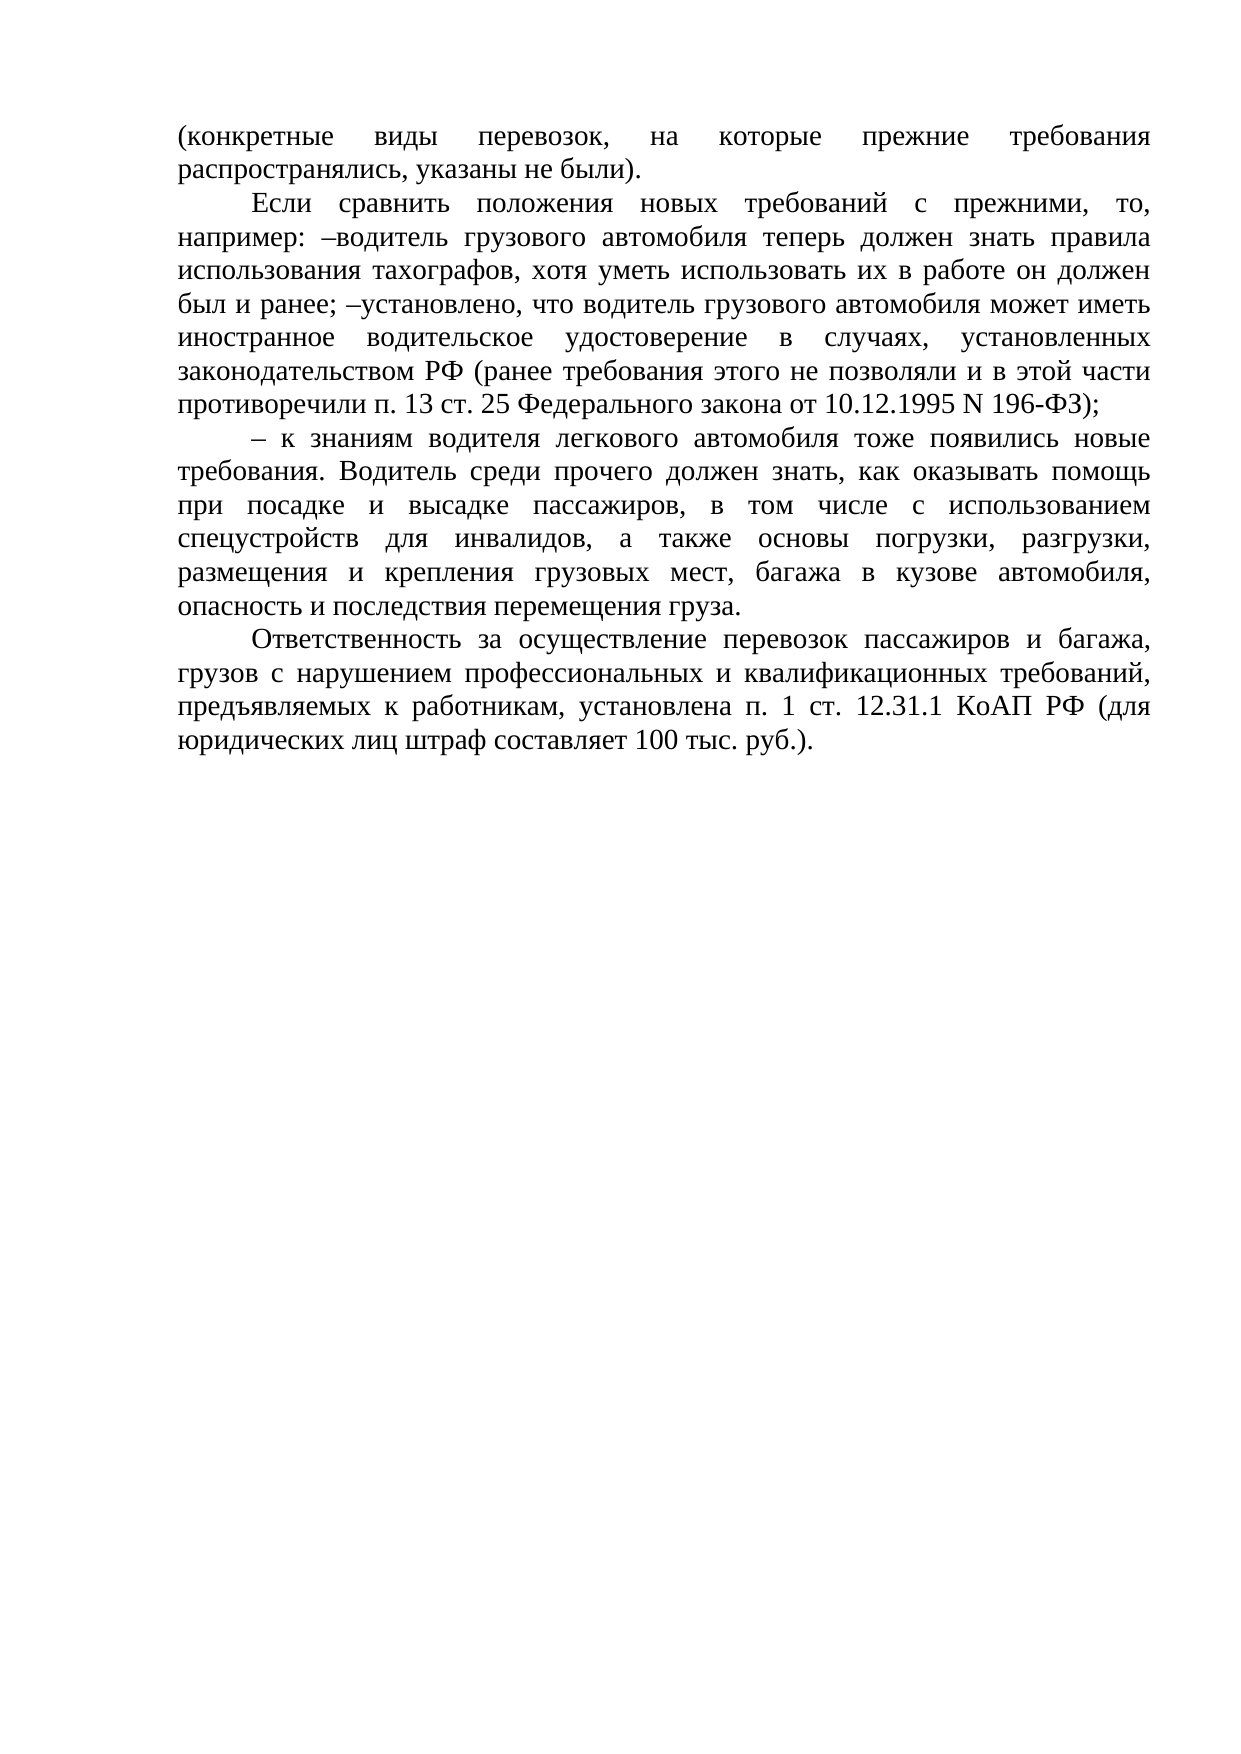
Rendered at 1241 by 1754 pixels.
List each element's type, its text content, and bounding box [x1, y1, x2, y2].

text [177, 118, 1152, 185]
text Ответственность за осуществление перевозок пассажиров и багажа, грузов с нарушением профессиональных и квалификационных требований, предъявляемых к работникам, установлена п. 1 ст. 12.31.1 КоАП РФ (для юридических лиц штраф составляет 100 тыс. руб.). [177, 621, 1152, 755]
text – к знаниям водителя легкового автомобиля тоже появились новые требования. Водитель среди прочего должен знать, как оказывать помощь при посадке и высадке пассажиров, в том числе с использованием спецустройств для инвалидов, а также основы погрузки, разгрузки, размещения и крепления грузовых мест, багажа в кузове автомобиля, опасность и последствия перемещения груза. [177, 420, 1152, 621]
text Если сравнить положения новых требований с прежними, то, например: –водитель грузового автомобиля теперь должен знать правила использования тахографов, хотя уметь использовать их в работе он должен был и ранее; –установлено, что водитель грузового автомобиля может иметь иностранное водительское удостоверение в случаях, установленных законодательством РФ (ранее требования этого не позволяли и в этой части противоречили п. 13 ст. 25 Федерального закона от 10.12.1995 N 196-ФЗ); [177, 185, 1152, 420]
